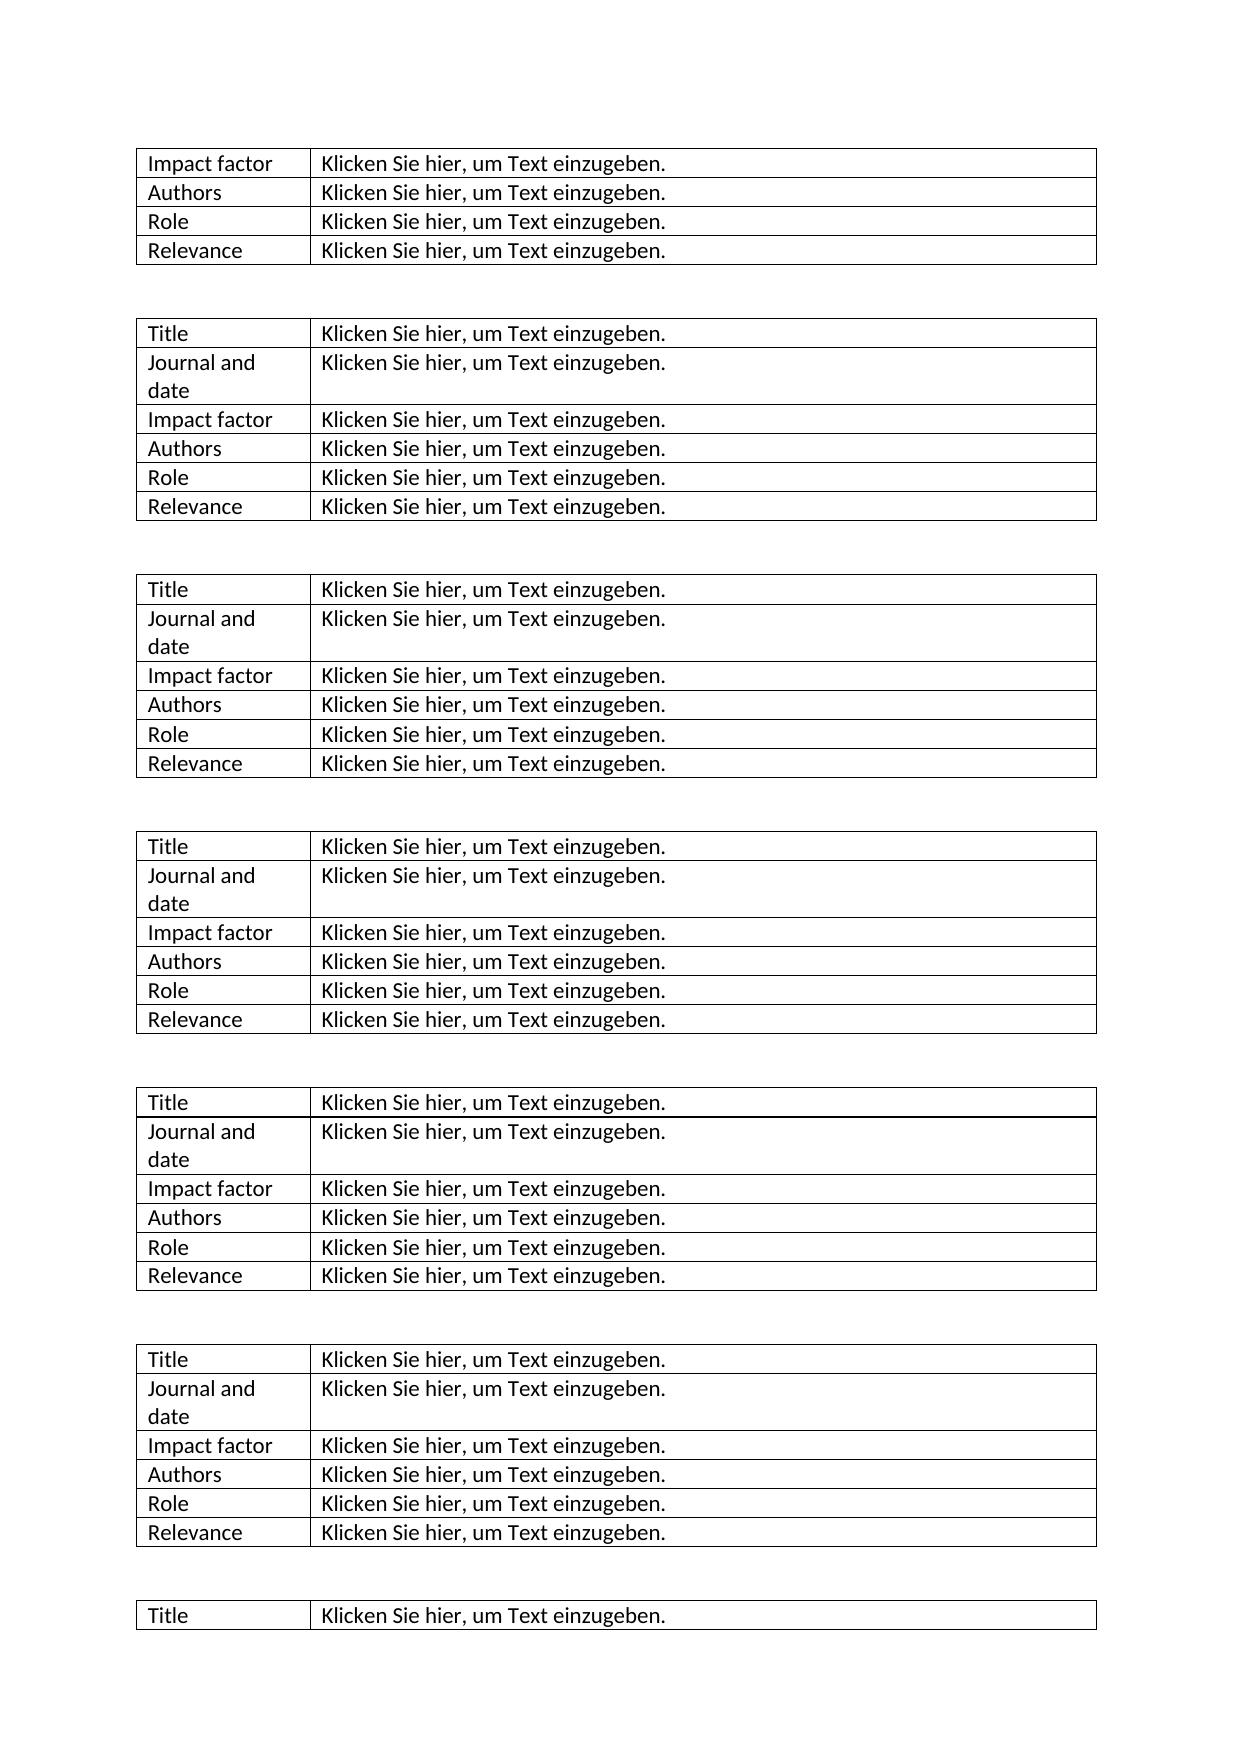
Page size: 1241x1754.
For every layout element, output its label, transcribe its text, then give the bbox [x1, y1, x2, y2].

table_cell Authors [137, 1204, 310, 1232]
table_cell Impact factor [137, 1175, 310, 1202]
table_cell Impact factor [137, 1431, 310, 1459]
table_header Title [137, 1601, 310, 1629]
table_cell Relevance [137, 492, 310, 520]
table_cell Role [137, 463, 310, 491]
table_cell Impact factor [137, 662, 310, 689]
table_cell Authors [137, 691, 310, 719]
table_cell Journal and date [137, 348, 310, 404]
table_header Title [137, 319, 310, 347]
table_cell Impact factor [137, 149, 310, 177]
table_cell Authors [137, 178, 310, 206]
table_cell Relevance [137, 1005, 310, 1033]
table_header Title [137, 1345, 310, 1373]
table_cell Authors [137, 1460, 310, 1488]
table_header Title [137, 1088, 310, 1116]
table_cell Authors [137, 947, 310, 975]
table_cell Role [137, 976, 310, 1004]
table_cell Role [137, 207, 310, 235]
table_header Title [137, 832, 310, 860]
table_cell Journal and date [137, 1118, 310, 1173]
table_cell Role [137, 1233, 310, 1261]
table_cell Journal and date [137, 861, 310, 917]
table_header Title [137, 575, 310, 603]
table_cell Authors [137, 434, 310, 462]
table_cell Relevance [137, 236, 310, 264]
table_cell Impact factor [137, 405, 310, 433]
table_cell Impact factor [137, 918, 310, 946]
table_cell Journal and date [137, 605, 310, 661]
table_cell Relevance [137, 1518, 310, 1546]
table_cell Journal and date [137, 1374, 310, 1430]
table_cell Relevance [137, 749, 310, 777]
table_cell Relevance [137, 1262, 310, 1290]
table_cell Role [137, 720, 310, 748]
table_cell Role [137, 1489, 310, 1517]
